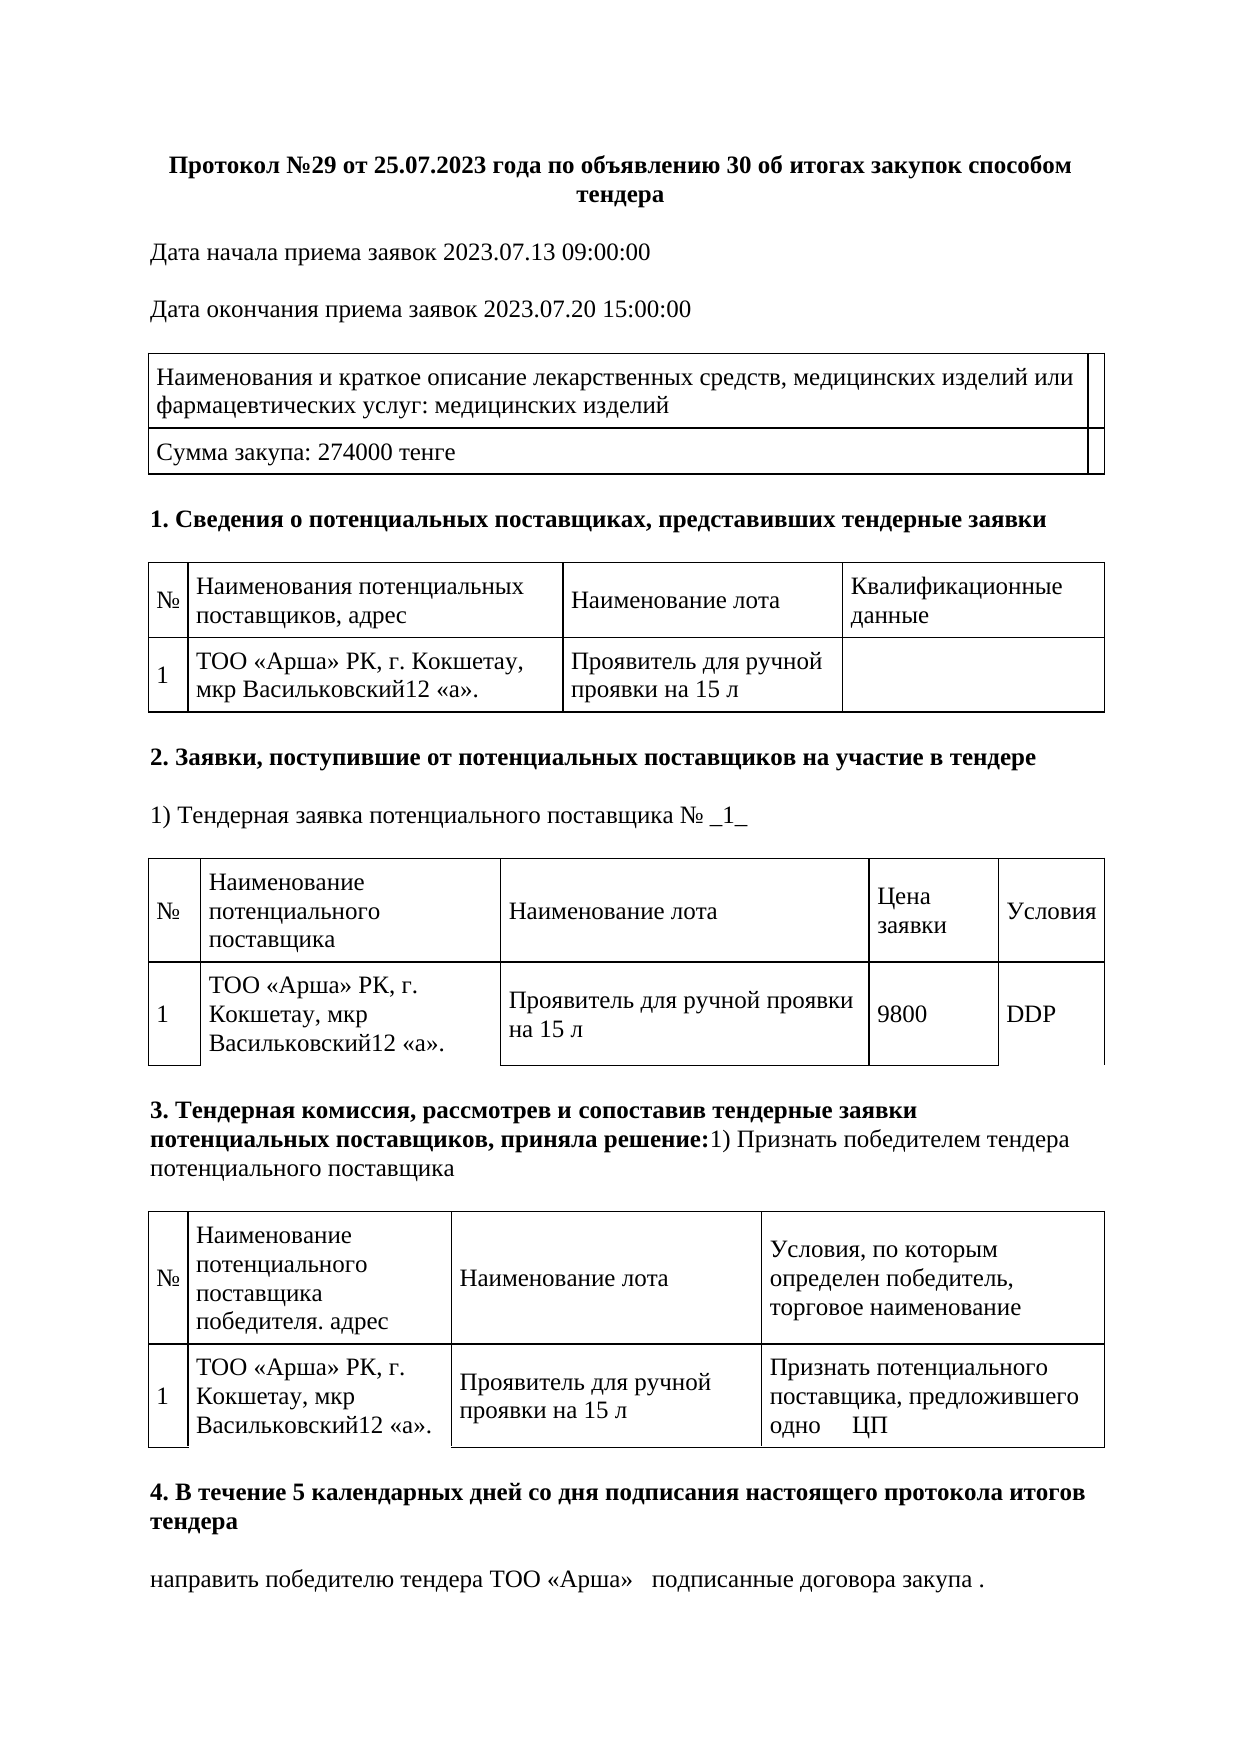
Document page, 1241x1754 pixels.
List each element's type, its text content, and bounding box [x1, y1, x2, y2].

table_header Квалификационные данные [843, 563, 1104, 636]
table_cell Проявитель для ручной проявки на 15 л [564, 638, 842, 711]
table_cell [843, 638, 1104, 711]
table_header № [149, 563, 187, 636]
table_cell Признать потенциального поставщика, предложившего одно ЦП [762, 1345, 1104, 1446]
table_header № [149, 859, 200, 961]
table_cell Сумма закупа: 274000 тенге [149, 429, 1087, 473]
table_header Условия, по которым определен победитель, торговое наименование [762, 1212, 1104, 1343]
text Протокол №29 от 25.07.2023 года по объявлению 30 об итогах закупок способом тендера [150, 150, 1090, 207]
text 1. Сведения о потенциальных поставщиках, представивших тендерные заявки [150, 504, 1090, 533]
table_cell 1 [149, 963, 200, 1064]
table_cell 1 [149, 1345, 187, 1446]
text 3. Тендерная комиссия, рассмотрев и сопоставив тендерные заявки потенциальных поставщиков, приняла решение:1) Признать победителем тендера потенциального поставщика [150, 1095, 1090, 1182]
table_cell Проявитель для ручной проявки на 15 л [452, 1345, 761, 1446]
table_cell DDP [999, 963, 1104, 1064]
table_header Наименование лота [452, 1212, 761, 1343]
table_header Условия [999, 859, 1104, 961]
table_header Наименование потенциального поставщика [201, 859, 500, 961]
table_cell ТОО «Арша» РК, г. Кокшетау, мкр Васильковский12 «а». [201, 963, 500, 1064]
table_cell Проявитель для ручной проявки на 15 л [501, 963, 868, 1064]
table_header № [149, 1212, 187, 1343]
text Дата начала приема заявок 2023.07.13 09:00:00 [150, 237, 1090, 265]
text 2. Заявки, поступившие от потенциальных поставщиков на участие в тендере [150, 742, 1090, 771]
table_cell [1089, 429, 1104, 473]
text 4. В течение 5 календарных дней со дня подписания настоящего протокола итогов тендера [150, 1477, 1090, 1534]
table_cell ТОО «Арша» РК, г. Кокшетау, мкр Васильковский12 «а». [189, 638, 562, 711]
text Дата окончания приема заявок 2023.07.20 15:00:00 [150, 294, 1090, 323]
table_cell 9800 [870, 963, 998, 1064]
table_header Наименование лота [501, 859, 868, 961]
table_cell ТОО «Арша» РК, г. Кокшетау, мкр Васильковский12 «а». [189, 1345, 451, 1446]
table_header Цена заявки [870, 859, 998, 961]
table_header Наименование потенциального поставщика победителя. адрес [189, 1212, 451, 1343]
table_header Наименование лота [564, 563, 842, 636]
table_cell 1 [149, 638, 187, 711]
table_header Наименования потенциальных поставщиков, адрес [189, 563, 562, 636]
table_header Наименования и краткое описание лекарственных средств, медицинских изделий или фармацевтических услуг: медицинских изделий [149, 354, 1087, 427]
table_header [1089, 354, 1104, 427]
text направить победителю тендера ТОО «Арша» подписанные договора закупа . [150, 1564, 1090, 1592]
text 1) Тендерная заявка потенциального поставщика № _1_ [150, 800, 1090, 828]
